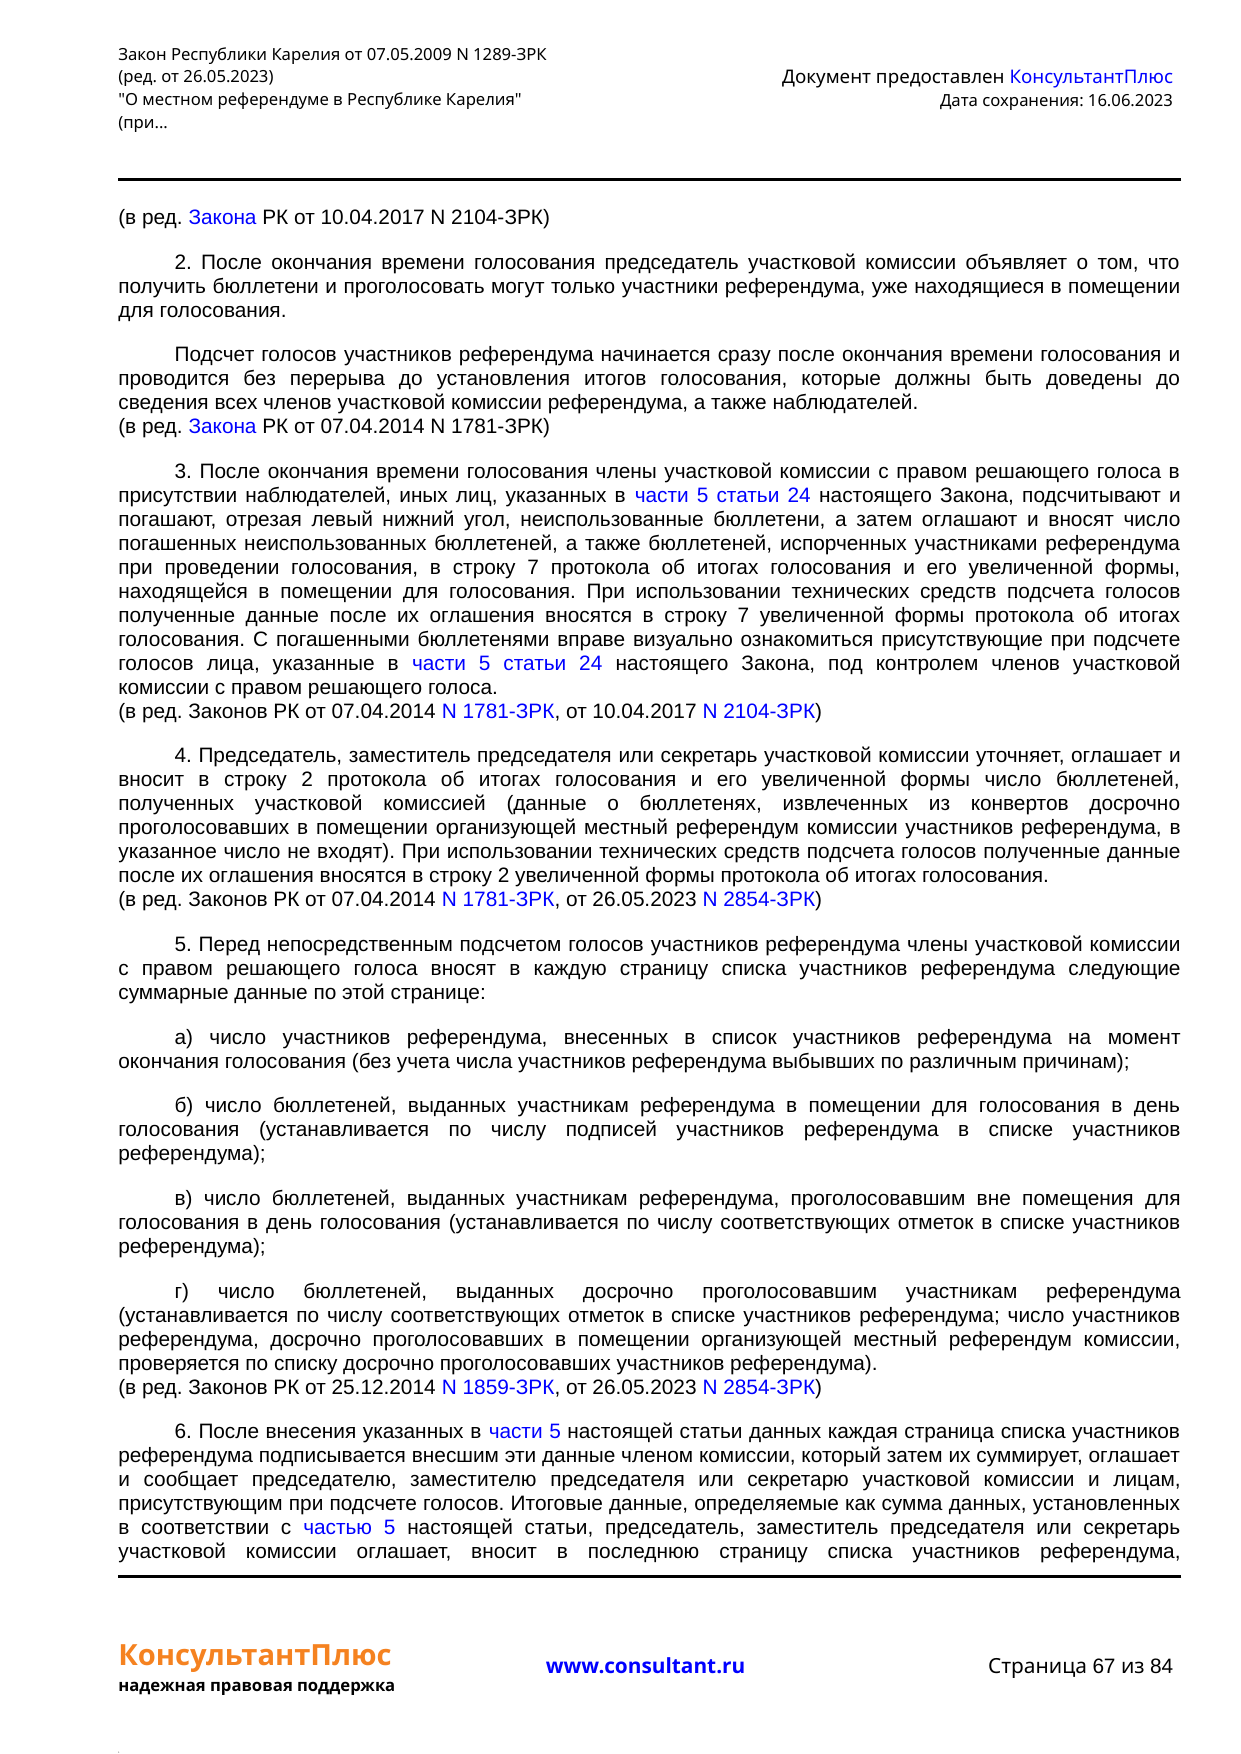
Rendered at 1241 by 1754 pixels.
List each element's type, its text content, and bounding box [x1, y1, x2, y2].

text в) число бюллетеней, выданных участникам референдума, проголосовавшим вне помещения для голосования в день голосования (устанавливается по числу соответствующих отметок в списке участников референдума); [118, 1186, 1181, 1258]
text (в ред. Законов РК от 25.12.2014 N 1859-ЗРК, от 26.05.2023 N 2854-ЗРК) [118, 1374, 1181, 1398]
text 5. Перед непосредственным подсчетом голосов участников референдума члены участковой комиссии с правом решающего голоса вносят в каждую страницу списка участников референдума следующие суммарные данные по этой странице: [118, 932, 1181, 1004]
text Подсчет голосов участников референдума начинается сразу после окончания времени голосования и проводится без перерыва до установления итогов голосования, которые должны быть доведены до сведения всех членов участковой комиссии референдума, а также наблюдателей. [118, 342, 1181, 414]
text г) число бюллетеней, выданных досрочно проголосовавшим участникам референдума (устанавливается по числу соответствующих отметок в списке участников референдума; число участников референдума, досрочно проголосовавших в помещении организующей местный референдум комиссии, проверяется по списку досрочно проголосовавших участников референдума). [118, 1279, 1181, 1374]
text (в ред. Закона РК от 10.04.2017 N 2104-ЗРК) [118, 205, 1181, 229]
text 3. После окончания времени голосования члены участковой комиссии с правом решающего голоса в присутствии наблюдателей, иных лиц, указанных в части 5 статьи 24 настоящего Закона, подсчитывают и погашают, отрезая левый нижний угол, неиспользованные бюллетени, а затем оглашают и вносят число погашенных неиспользованных бюллетеней, а также бюллетеней, испорченных участниками референдума при проведении голосования, в строку 7 протокола об итогах голосования и его увеличенной формы, находящейся в помещении для голосования. При использовании технических средств подсчета голосов полученные данные после их оглашения вносятся в строку 7 увеличенной формы протокола об итогах голосования. С погашенными бюллетенями вправе визуально ознакомиться присутствующие при подсчете голосов лица, указанные в части 5 статьи 24 настоящего Закона, под контролем членов участковой комиссии с правом решающего голоса. [118, 459, 1181, 698]
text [118, 1419, 1181, 1563]
text 4. Председатель, заместитель председателя или секретарь участковой комиссии уточняет, оглашает и вносит в строку 2 протокола об итогах голосования и его увеличенной формы число бюллетеней, полученных участковой комиссией (данные о бюллетенях, извлеченных из конвертов досрочно проголосовавших в помещении организующей местный референдум комиссии участников референдума, в указанное число не входят). При использовании технических средств подсчета голосов полученные данные после их оглашения вносятся в строку 2 увеличенной формы протокола об итогах голосования. [118, 743, 1181, 887]
text а) число участников референдума, внесенных в список участников референдума на момент окончания голосования (без учета числа участников референдума выбывших по различным причинам); [118, 1024, 1181, 1072]
text (в ред. Закона РК от 07.04.2014 N 1781-ЗРК) [118, 414, 1181, 438]
text (в ред. Законов РК от 07.04.2014 N 1781-ЗРК, от 10.04.2017 N 2104-ЗРК) [118, 698, 1181, 722]
text б) число бюллетеней, выданных участникам референдума в помещении для голосования в день голосования (устанавливается по числу подписей участников референдума в списке участников референдума); [118, 1093, 1181, 1165]
text (в ред. Законов РК от 07.04.2014 N 1781-ЗРК, от 26.05.2023 N 2854-ЗРК) [118, 887, 1181, 911]
text 2. После окончания времени голосования председатель участковой комиссии объявляет о том, что получить бюллетени и проголосовать могут только участники референдума, уже находящиеся в помещении для голосования. [118, 249, 1181, 321]
